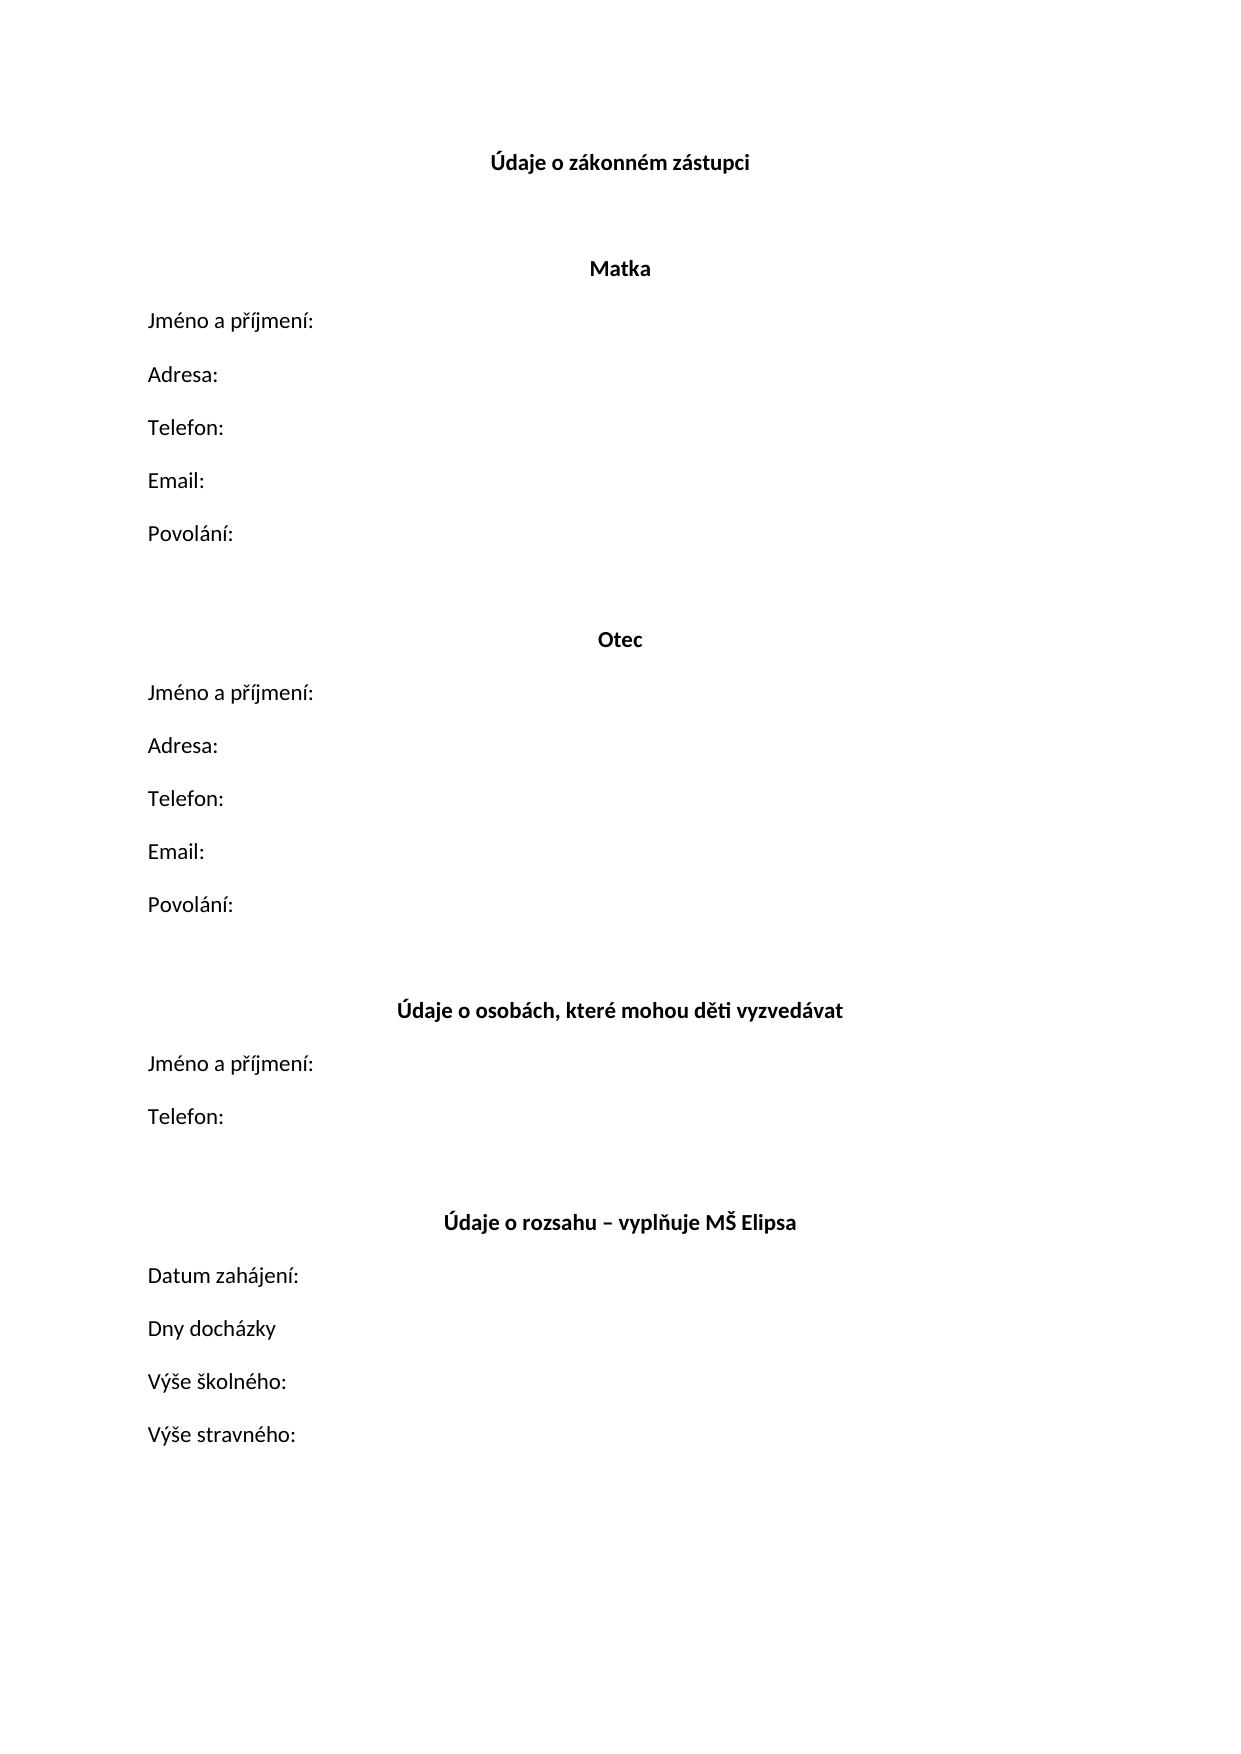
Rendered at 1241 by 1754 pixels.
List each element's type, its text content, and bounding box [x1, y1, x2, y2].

text Email: [148, 837, 1093, 865]
text Údaje o zákonném zástupci [148, 148, 1093, 176]
text Otec [148, 625, 1093, 653]
text Matka [148, 254, 1093, 282]
text Povolání: [148, 519, 1093, 547]
text Údaje o rozsahu – vyplňuje MŠ Elipsa [148, 1208, 1093, 1236]
text Telefon: [148, 413, 1093, 441]
text Datum zahájení: [148, 1261, 1093, 1289]
text Údaje o osobách, které mohou děti vyzvedávat [148, 996, 1093, 1024]
text Adresa: [148, 360, 1093, 388]
text Výše školného: [148, 1367, 1093, 1395]
text Jméno a příjmení: [148, 678, 1093, 706]
text Jméno a příjmení: [148, 307, 1093, 335]
text Adresa: [148, 731, 1093, 759]
text Jméno a příjmení: [148, 1049, 1093, 1077]
text Email: [148, 466, 1093, 494]
text Dny docházky [148, 1314, 1093, 1342]
text Výše stravného: [148, 1420, 1093, 1448]
text Telefon: [148, 784, 1093, 812]
text Telefon: [148, 1102, 1093, 1130]
text Povolání: [148, 890, 1093, 918]
